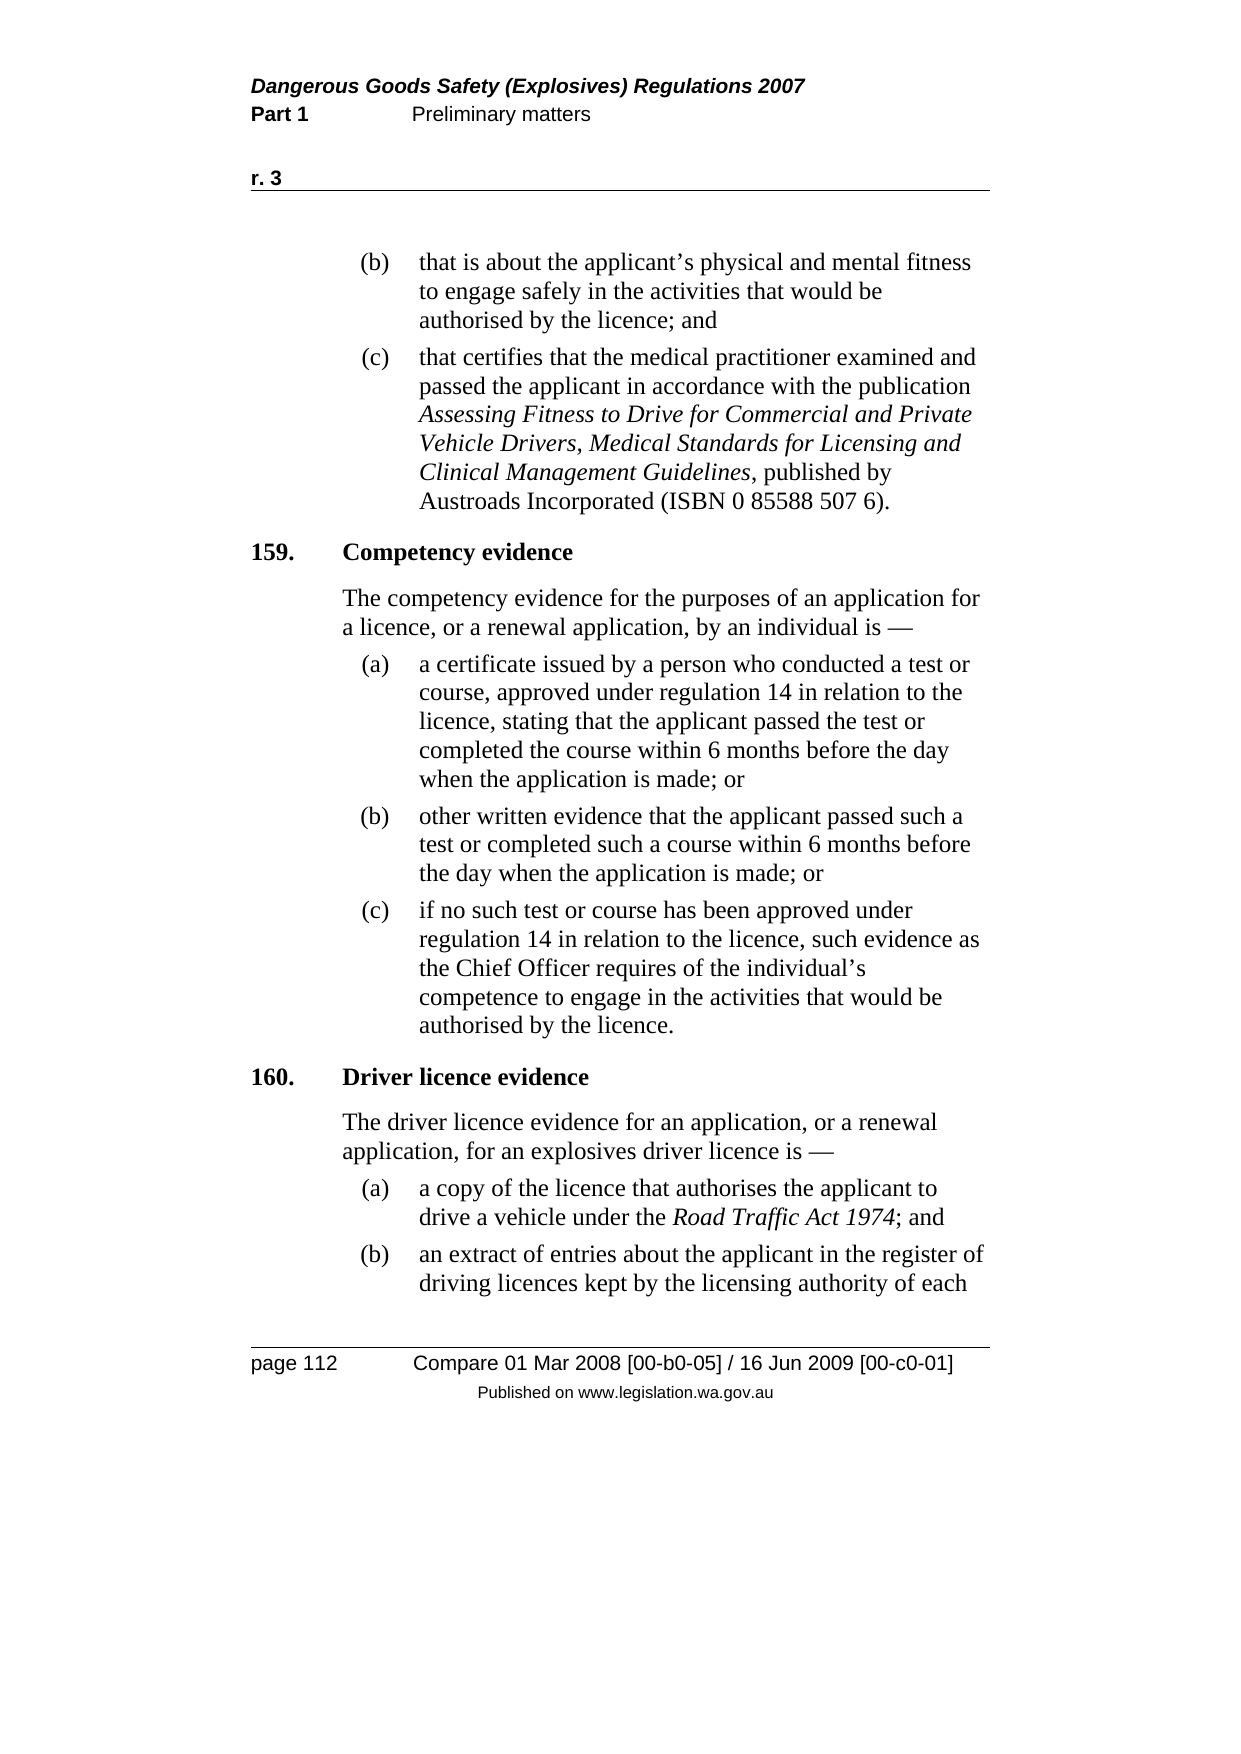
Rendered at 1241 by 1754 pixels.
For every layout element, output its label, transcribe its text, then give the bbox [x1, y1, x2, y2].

subtitle 159. Competency evidence [251, 537, 990, 566]
text (a) a copy of the licence that authorises the applicant to drive a vehicle under the Road Traffic Act 1974; and [251, 1173, 990, 1231]
subtitle 160. Driver licence evidence [251, 1062, 990, 1091]
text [251, 1239, 990, 1297]
text The driver licence evidence for an application, or a renewal application, for an explosives driver licence is — [251, 1107, 990, 1165]
text (c) if no such test or course has been approved under regulation 14 in relation to the licence, such evidence as the Chief Officer requires of the individual’s competence to engage in the activities that would be authorised by the licence. [251, 895, 990, 1039]
text (c) that certifies that the medical practitioner examined and passed the applicant in accordance with the publication Assessing Fitness to Drive for Commercial and Private Vehicle Drivers, Medical Standards for Licensing and Clinical Management Guidelines, published by Austroads Incorporated (ISBN 0 85588 507 6). [251, 342, 990, 514]
text The competency evidence for the purposes of an application for a licence, or a renewal application, by an individual is — [251, 583, 990, 640]
text (b) other written evidence that the applicant passed such a test or completed such a course within 6 months before the day when the application is made; or [251, 801, 990, 887]
text (b) that is about the applicant’s physical and mental fitness to engage safely in the activities that would be authorised by the licence; and [251, 247, 990, 334]
text (a) a certificate issued by a person who conducted a test or course, approved under regulation 14 in relation to the licence, stating that the applicant passed the test or completed the course within 6 months before the day when the application is made; or [251, 649, 990, 792]
